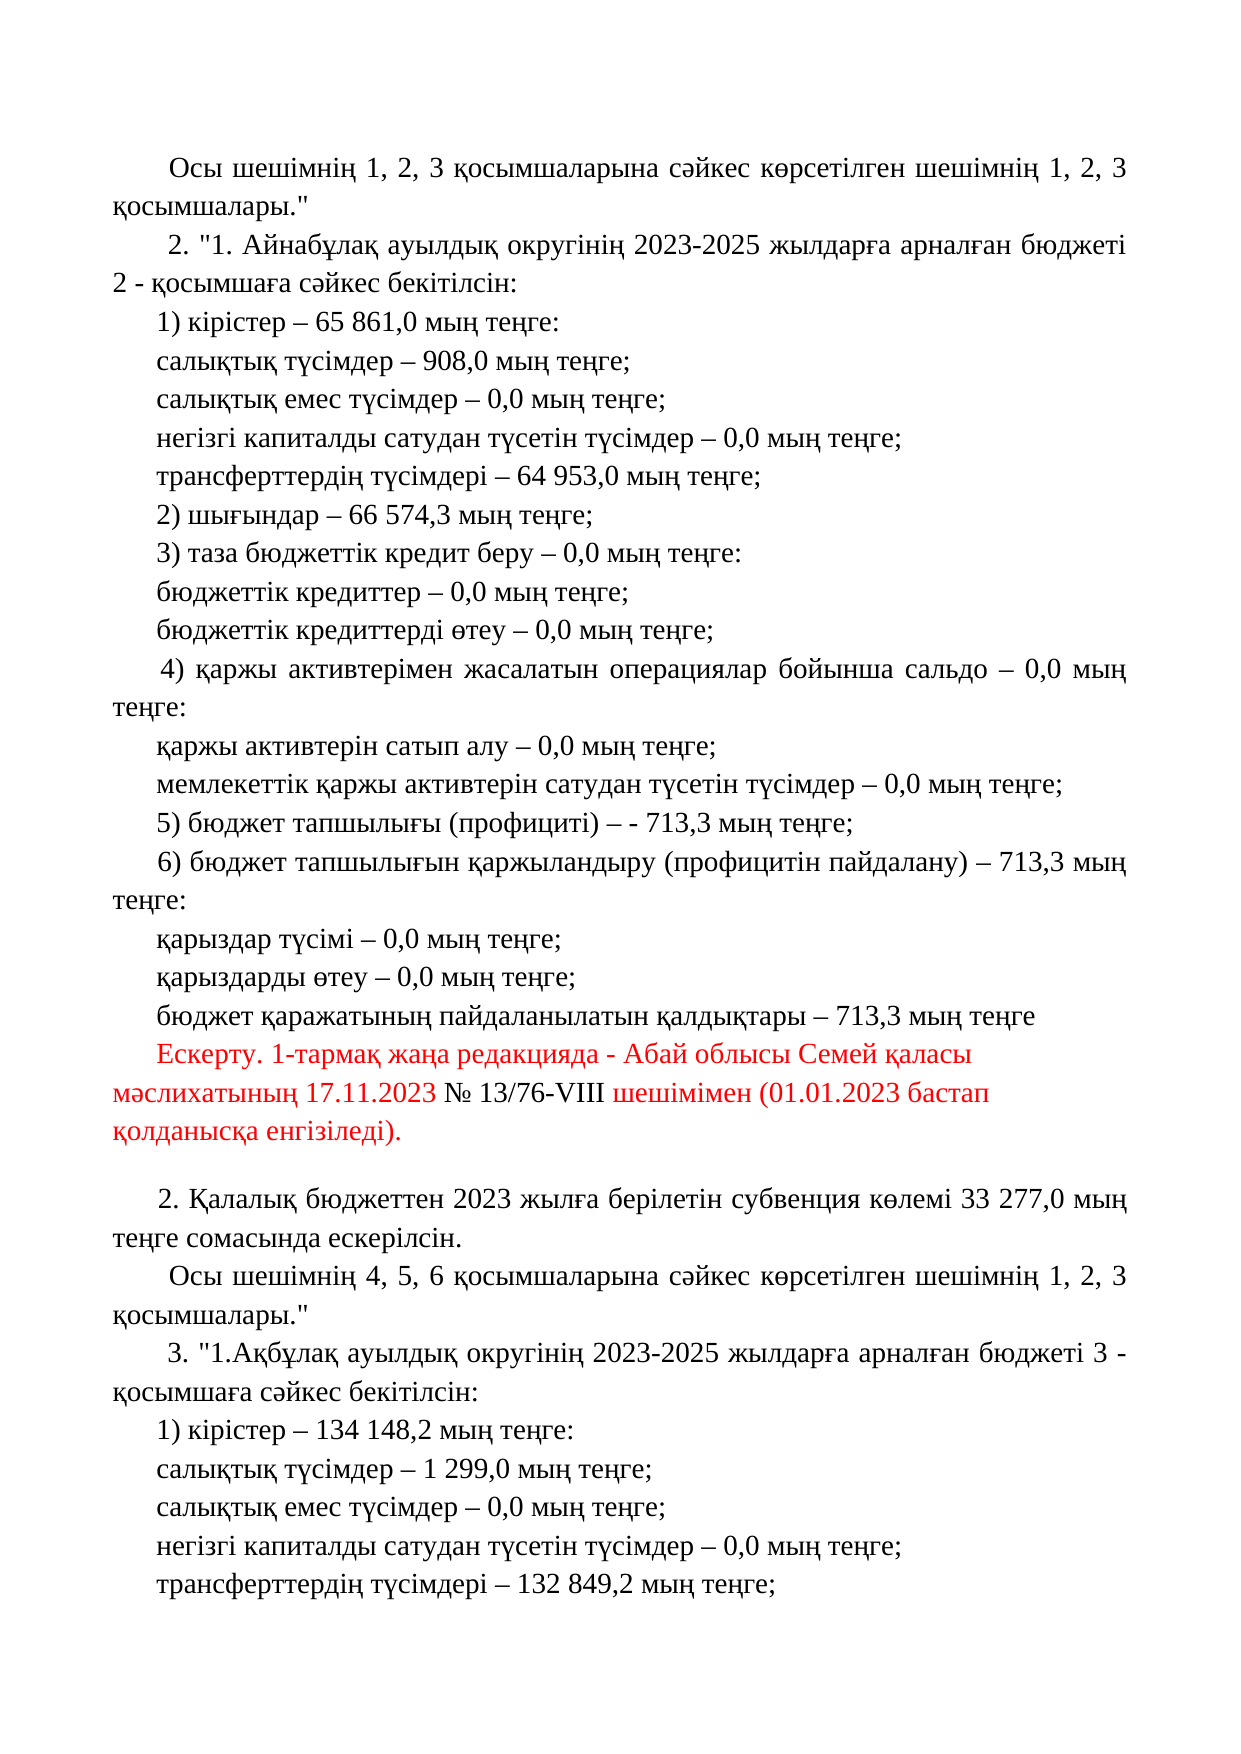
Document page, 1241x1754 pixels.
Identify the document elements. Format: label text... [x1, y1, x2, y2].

text Ескерту. 1-тармақ жаңа редакцияда - Абай облысы Семей қаласы мәслихатының 17.11.2023 № 13/76-VIII шешімімен (01.01.2023 бастап қолданысқа енгізіледі). [112, 1036, 1128, 1177]
text Осы шешімнің 1, 2, 3 қосымшаларына сәйкес көрсетілген шешімнің 1, 2, 3 қосымшалары." [112, 150, 1128, 222]
text Осы шешімнің 4, 5, 6 қосымшаларына сәйкес көрсетілген шешімнің 1, 2, 3 қосымшалары." [112, 1258, 1128, 1330]
text қарыздарды өтеу – 0,0 мың теңге; [112, 959, 1128, 993]
text негізгі капиталды сатудан түсетін түсімдер – 0,0 мың теңге; [112, 420, 1128, 453]
text 2. "1. Айнабұлақ ауылдық округінің 2023-2025 жылдарға арналған бюджеті 2 - қосымшаға сәйкес бекітілсін: [112, 227, 1128, 299]
text салықтық емес түсімдер – 0,0 мың теңге; [112, 1489, 1128, 1523]
text бюджет қаражатының пайдаланылатын қалдықтары – 713,3 мың теңге [112, 998, 1128, 1031]
text 3) таза бюджеттік кредит беру – 0,0 мың теңге: [112, 535, 1128, 569]
text 3. "1.Ақбұлақ ауылдық округінің 2023-2025 жылдарға арналған бюджеті 3 - қосымшаға сәйкес бекітілсін: [112, 1335, 1128, 1407]
text трансферттердің түсімдері – 64 953,0 мың теңге; [112, 458, 1128, 492]
text 4) қаржы активтерімен жасалатын операциялар бойынша сальдо – 0,0 мың теңге: [112, 651, 1128, 723]
text қаржы активтерін сатып алу – 0,0 мың теңге; [112, 728, 1128, 762]
text 5) бюджет тапшылығы (профициті) – - 713,3 мың теңге; [112, 805, 1128, 839]
text салықтық түсімдер – 908,0 мың теңге; [112, 343, 1128, 376]
text бюджеттік кредиттер – 0,0 мың теңге; [112, 574, 1128, 607]
text 2. Қалалық бюджеттен 2023 жылға берілетін субвенция көлемі 33 277,0 мың теңге сомасында ескерілсін. [112, 1181, 1128, 1253]
text салықтық түсімдер – 1 299,0 мың теңге; [112, 1451, 1128, 1484]
text негізгі капиталды сатудан түсетін түсімдер – 0,0 мың теңге; [112, 1528, 1128, 1562]
text 1) кірістер – 65 861,0 мың теңге: [112, 304, 1128, 338]
text трансферттердің түсімдері – 132 849,2 мың теңге; [112, 1567, 1128, 1600]
text 1) кірістер – 134 148,2 мың теңге: [112, 1412, 1128, 1446]
text 2) шығындар – 66 574,3 мың теңге; [112, 497, 1128, 530]
text мемлекеттік қаржы активтерін сатудан түсетін түсімдер – 0,0 мың теңге; [112, 767, 1128, 800]
text салықтық емес түсімдер – 0,0 мың теңге; [112, 381, 1128, 415]
text қарыздар түсімі – 0,0 мың теңге; [112, 921, 1128, 954]
text 6) бюджет тапшылығын қаржыландыру (профицитін пайдалану) – 713,3 мың теңге: [112, 844, 1128, 916]
text бюджеттік кредиттерді өтеу – 0,0 мың теңге; [112, 612, 1128, 646]
